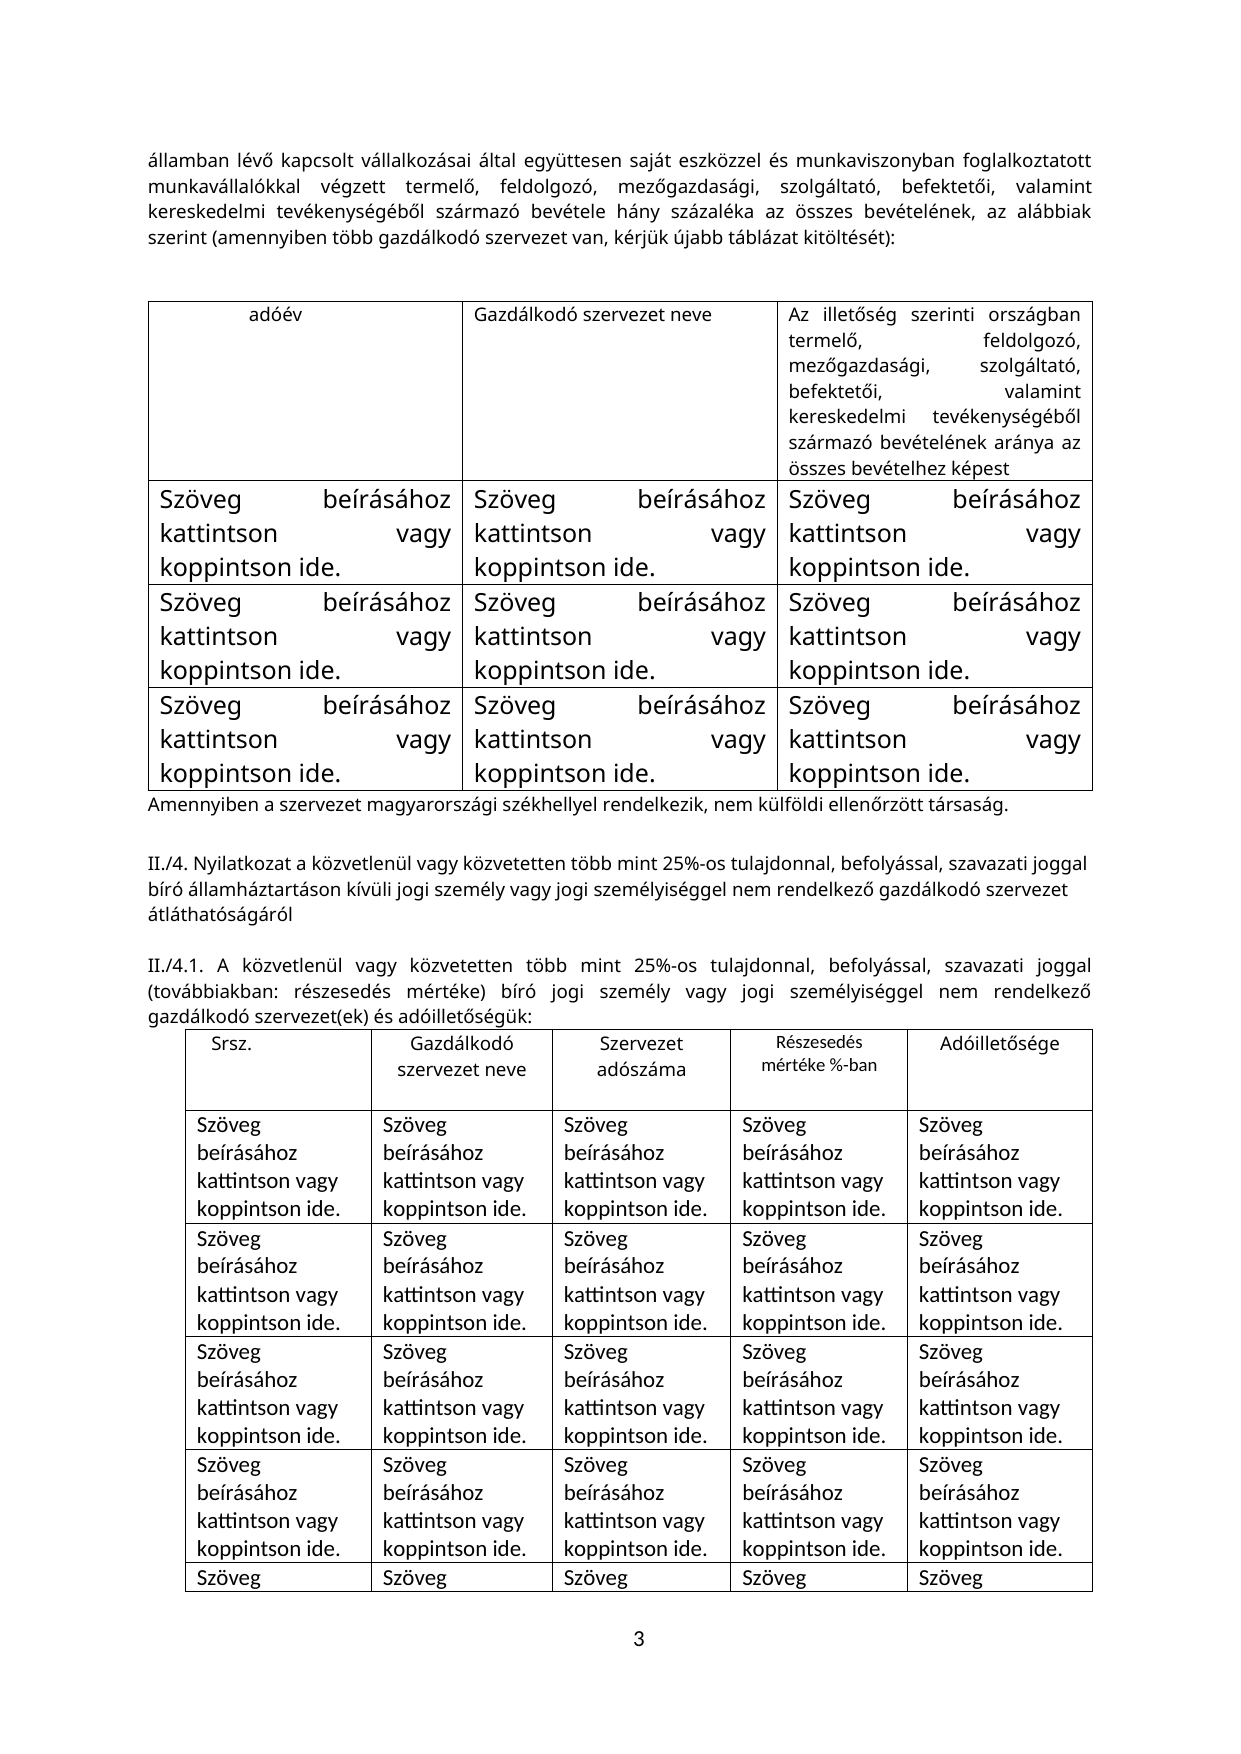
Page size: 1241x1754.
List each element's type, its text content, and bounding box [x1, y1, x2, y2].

text II./4.1. A közvetlenül vagy közvetetten több mint 25%-os tulajdonnal, befolyással, szavazati joggal (továbbiakban: részesedés mértéke) bíró jogi személy vagy jogi személyiséggel nem rendelkező gazdálkodó szervezet(ek) és adóilletőségük: [148, 953, 1093, 1029]
text II./4. Nyilatkozat a közvetlenül vagy közvetetten több mint 25%-os tulajdonnal, befolyással, szavazati joggal bíró államháztartáson kívüli jogi személy vagy jogi személyiséggel nem rendelkező gazdálkodó szervezet átláthatóságáról [148, 851, 1093, 927]
table_header [186, 1030, 371, 1109]
table_header Az illetőség szerinti országban termelő, feldolgozó, mezőgazdasági, szolgáltató, befektetői, valamint kereskedelmi tevékenységéből származó bevételének aránya az összes bevételhez képest [778, 302, 1092, 480]
table_header [149, 302, 462, 480]
table_header Adóilletősége [908, 1030, 1092, 1109]
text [148, 148, 1093, 250]
table_header Részesedés mértéke %-ban [731, 1030, 907, 1109]
table_header Gazdálkodó szervezet neve [372, 1030, 552, 1109]
text Amennyiben a szervezet magyarországi székhellyel rendelkezik, nem külföldi ellenőrzött társaság. [148, 791, 1093, 817]
table_header Szervezet adószáma [553, 1030, 730, 1109]
table_header Gazdálkodó szervezet neve [463, 302, 777, 480]
